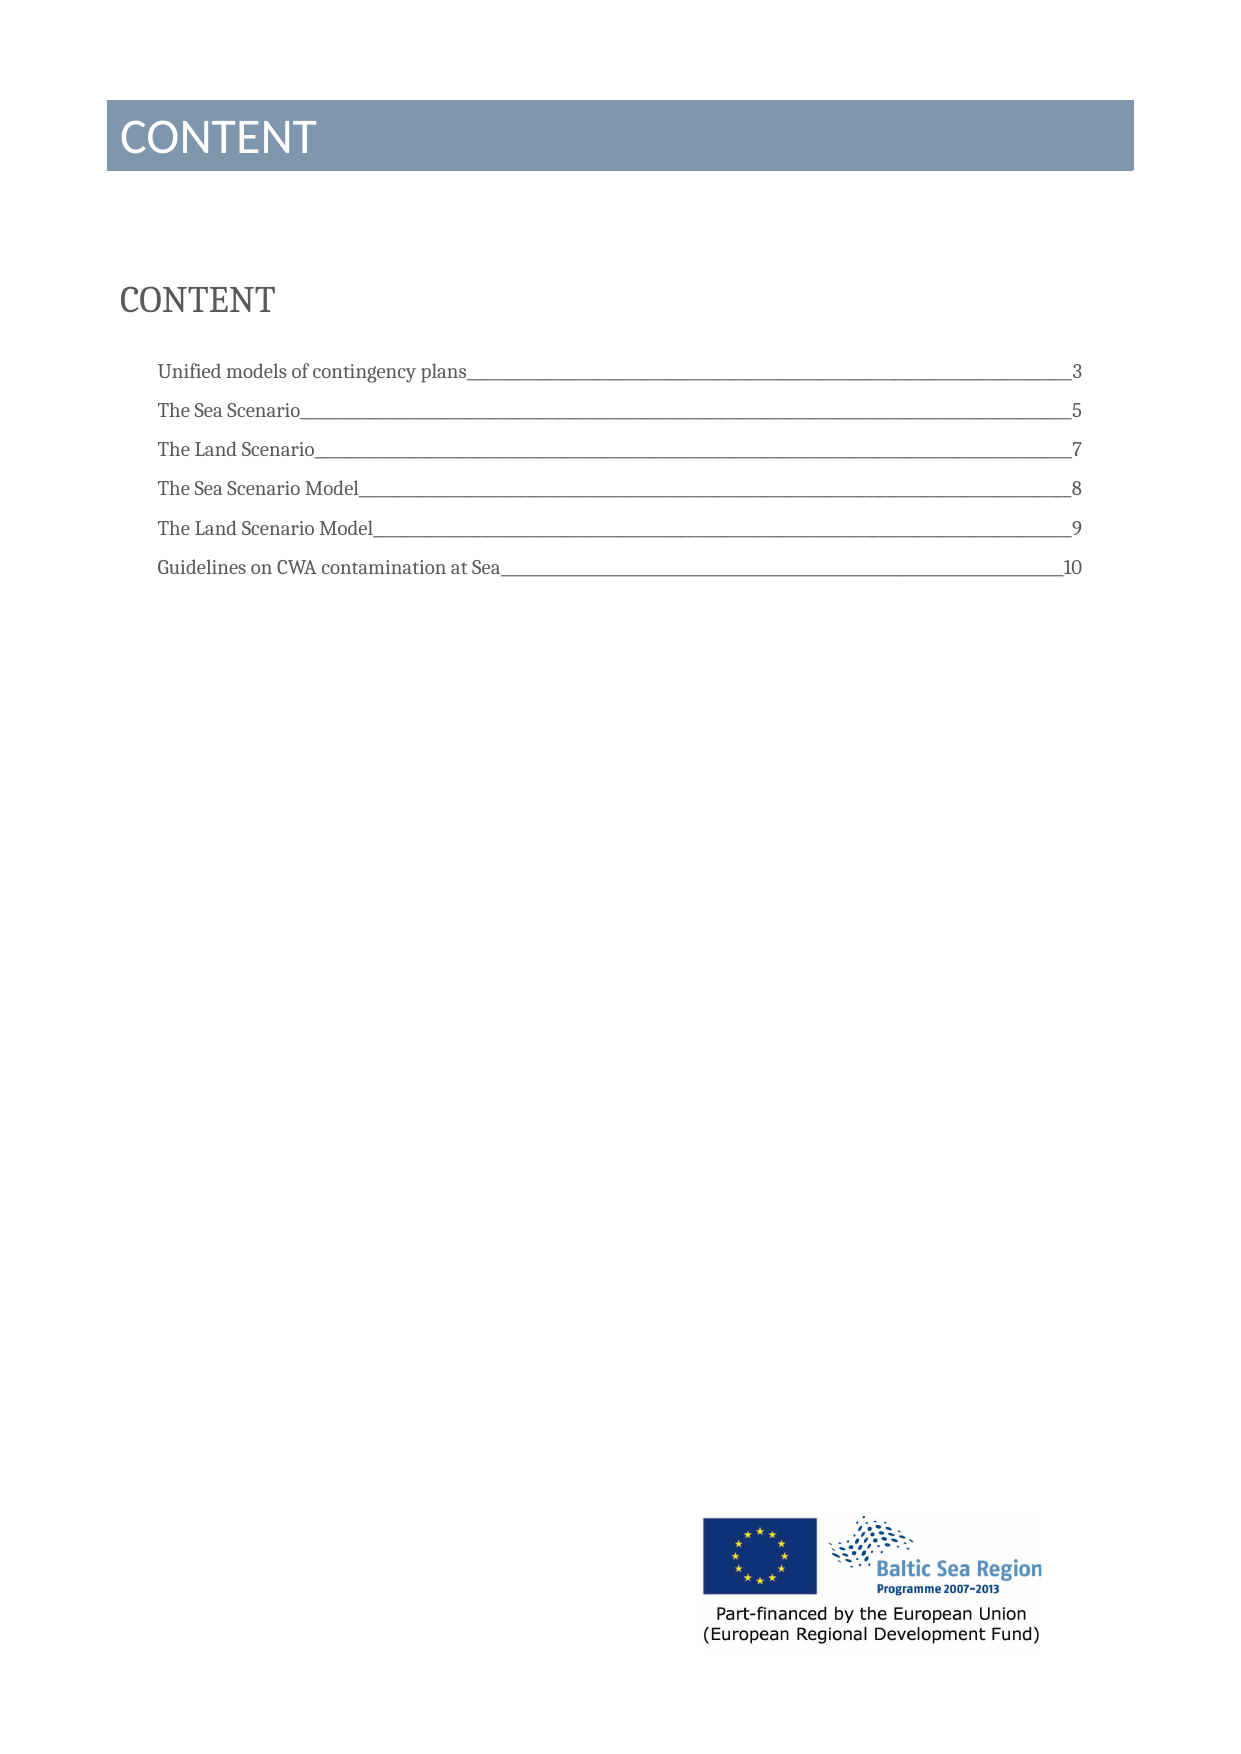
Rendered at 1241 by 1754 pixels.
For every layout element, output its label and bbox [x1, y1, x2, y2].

picture [701, 1516, 1042, 1650]
